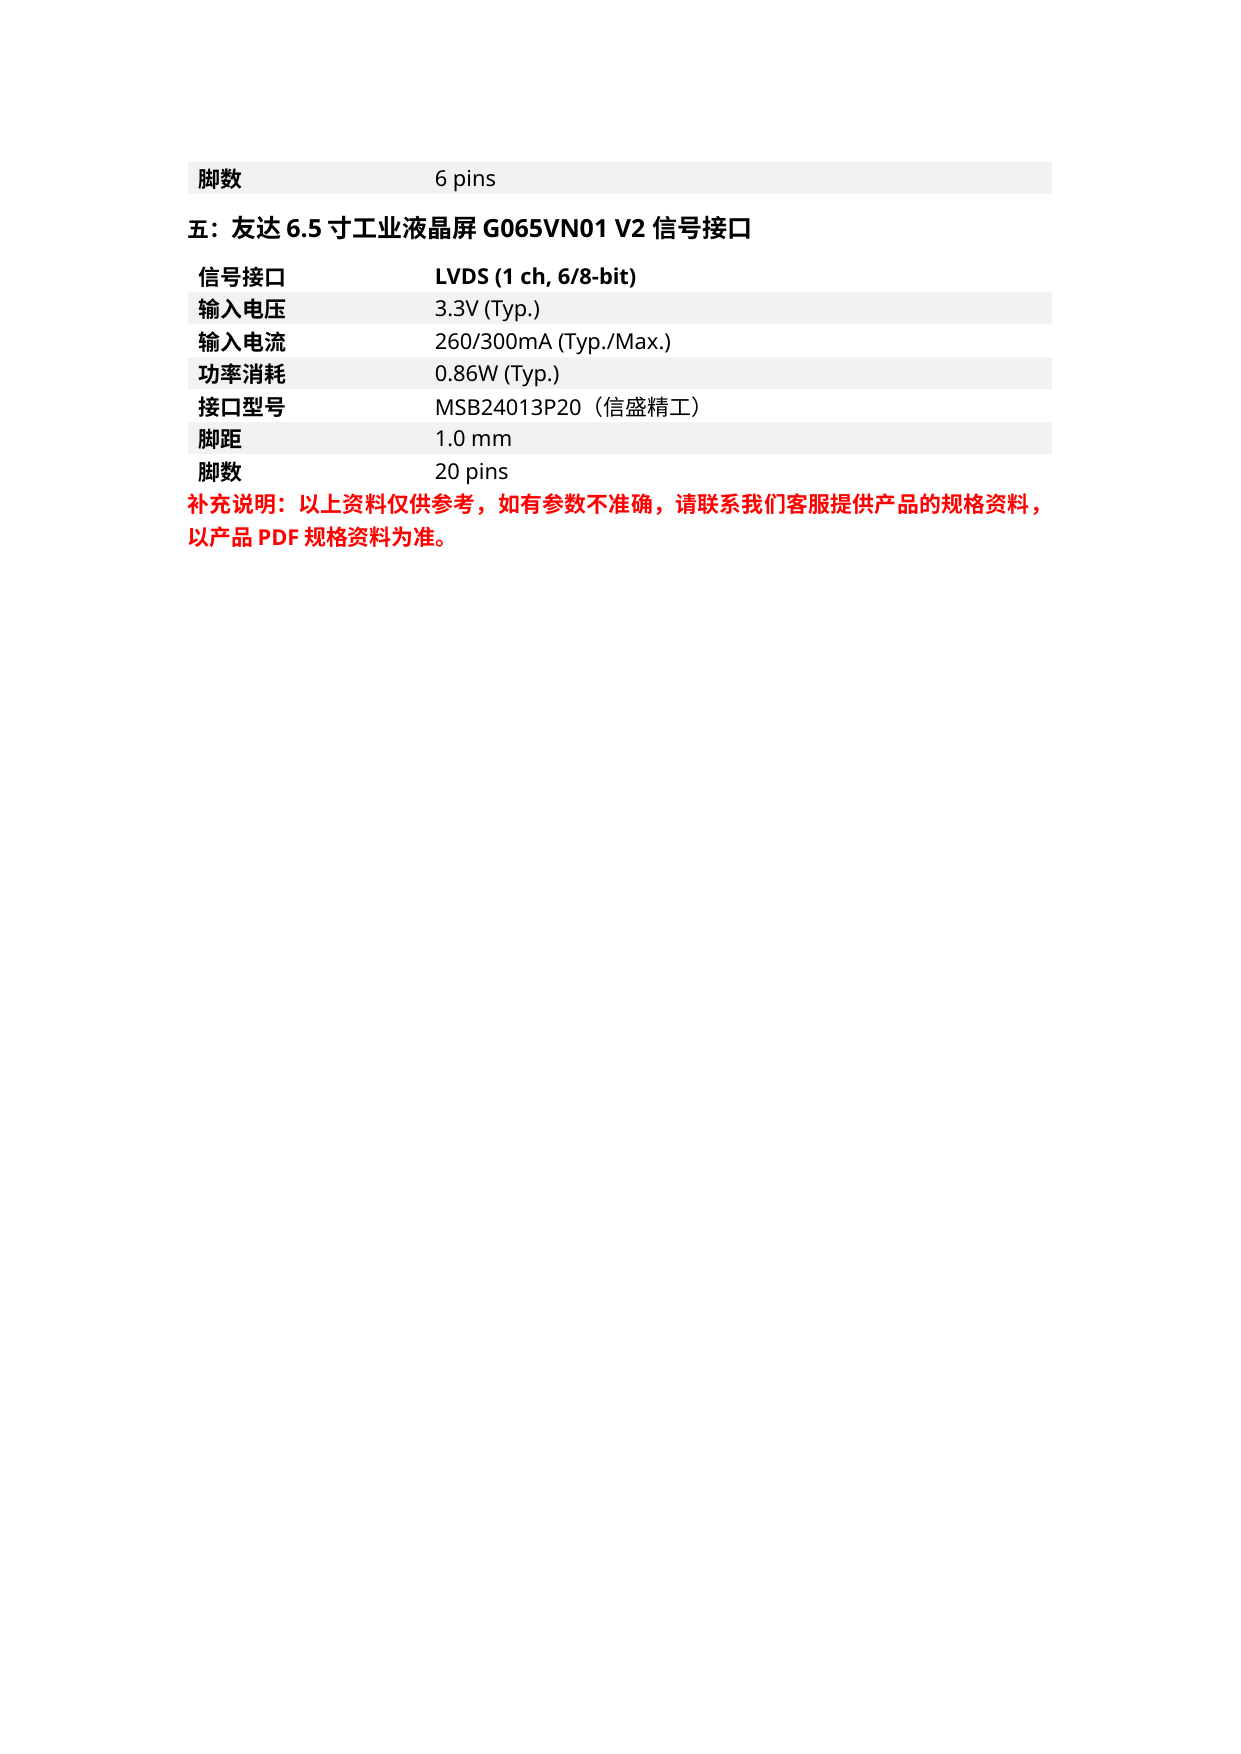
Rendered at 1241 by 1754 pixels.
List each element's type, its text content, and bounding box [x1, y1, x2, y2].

table_cell 接口型号 [188, 390, 423, 422]
table_cell 功率消耗 [188, 357, 423, 389]
table_cell 脚数 [188, 162, 423, 194]
table_cell MSB24013P20（信盛精工） [423, 390, 1052, 422]
table_cell 6 pins [423, 162, 1052, 194]
table_header 信号接口 [188, 260, 423, 292]
table_cell 260/300mA (Typ./Max.) [423, 325, 1052, 357]
table_cell 输入电压 [188, 292, 423, 324]
table_cell 1.0 mm [423, 422, 1052, 454]
text 五：友达6.5寸工业液晶屏G065VN01 V2 信号接口 [187, 194, 1053, 259]
table_cell 3.3V (Typ.) [423, 292, 1052, 324]
table_cell 脚距 [188, 422, 423, 454]
table_cell 脚数 [188, 455, 423, 487]
table_cell 0.86W (Typ.) [423, 357, 1052, 389]
table_header LVDS (1 ch, 6/8-bit) [423, 260, 1052, 292]
text 补充说明：以上资料仅供参考，如有参数不准确，请联系我们客服提供产品的规格资料，以产品PDF规格资料为准。 [187, 487, 1053, 552]
table_cell 输入电流 [188, 325, 423, 357]
table_cell 20 pins [423, 455, 1052, 487]
